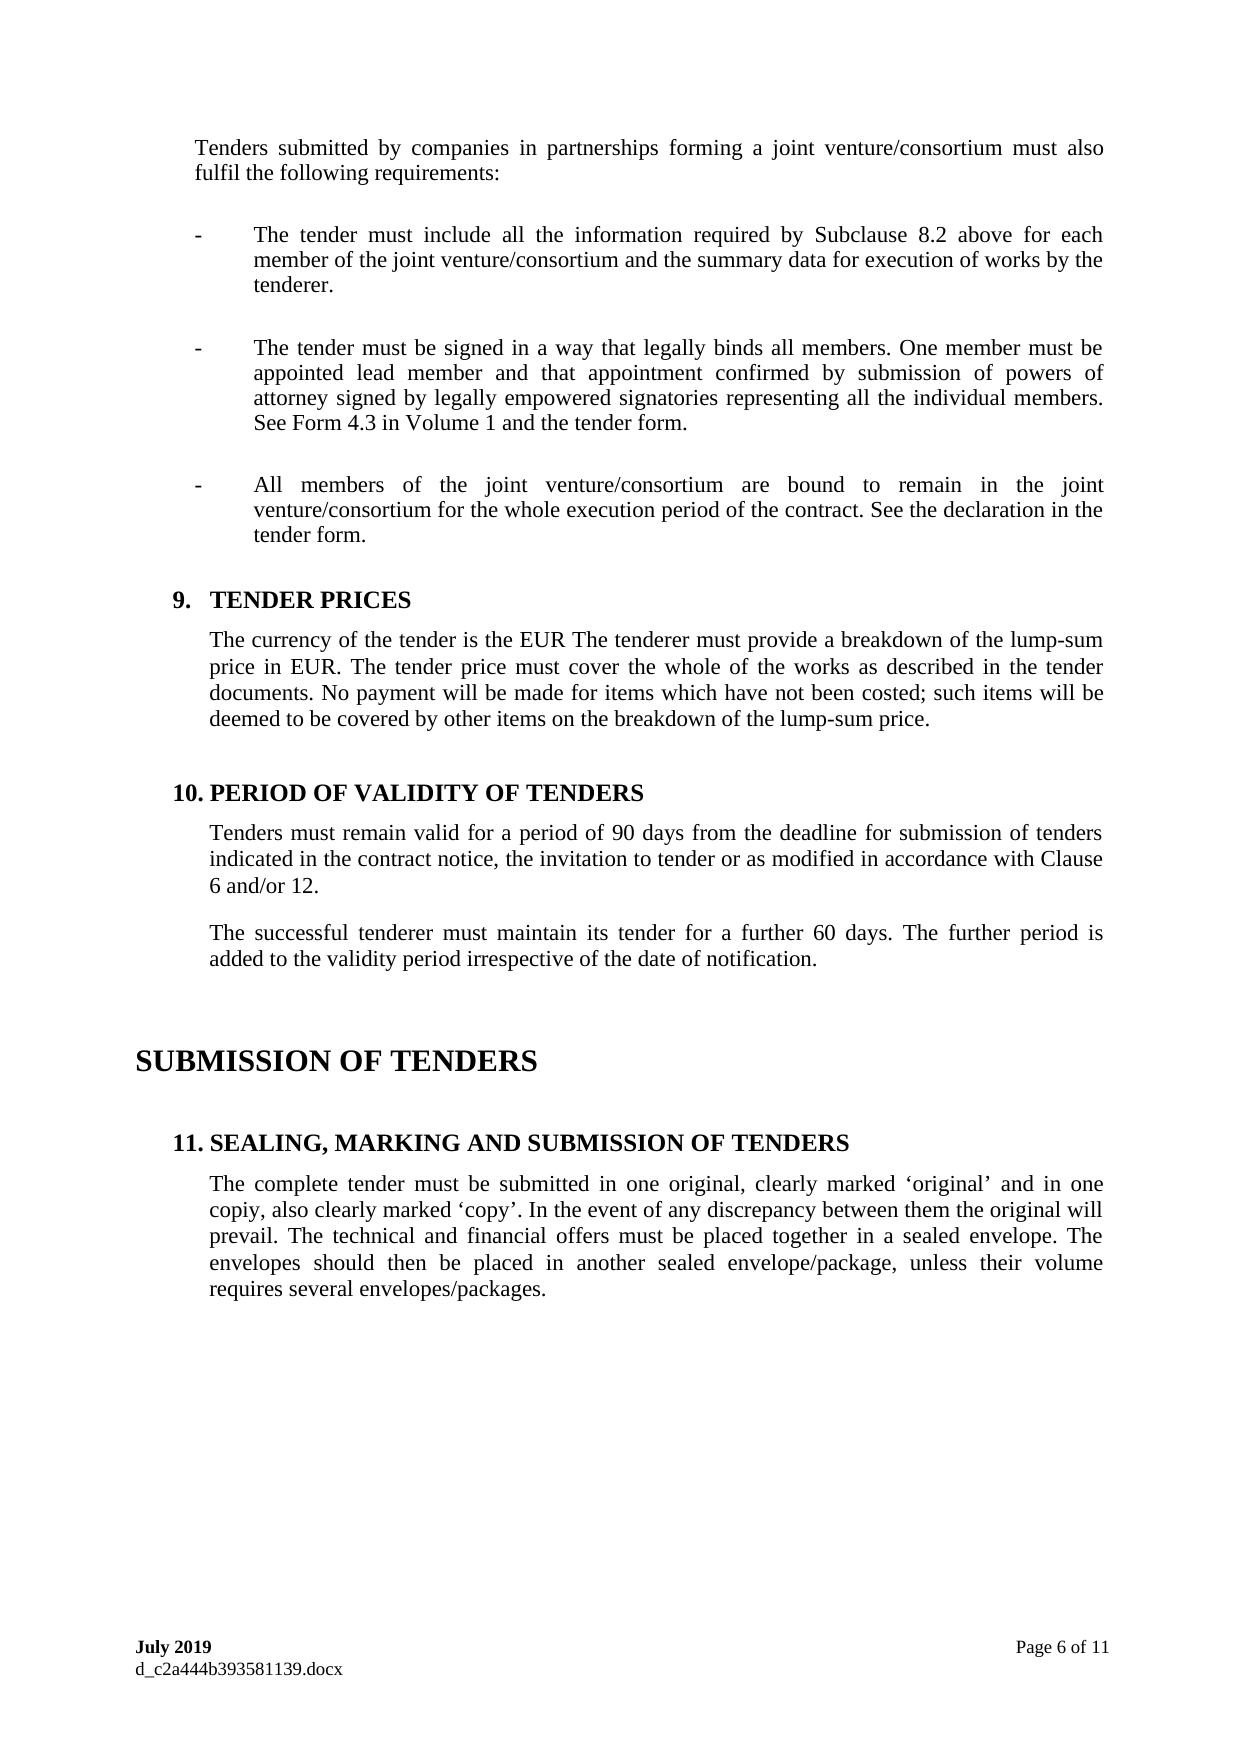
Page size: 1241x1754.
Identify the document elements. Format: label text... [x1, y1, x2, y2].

text The successful tenderer must maintain its tender for a further 60 days. The further period is added to the validity period irrespective of the date of notification. [209, 919, 1105, 972]
text The currency of the tender is the EUR The tenderer must provide a breakdown of the lump-sum price in EUR. The tender price must cover the whole of the works as described in the tender documents. No payment will be made for items which have not been costed; such items will be deemed to be covered by other items on the breakdown of the lump-sum price. [209, 626, 1105, 732]
text - The tender must be signed in a way that legally binds all members. One member must be appointed lead member and that appointment confirmed by submission of powers of attorney signed by legally empowered signatories representing all the individual members. See Form 4.3 in Volume 1 and the tender form. [194, 335, 1105, 435]
text The complete tender must be submitted in one original, clearly marked ‘original’ and in one copiy, also clearly marked ‘copy’. In the event of any discrepancy between them the original will prevail. The technical and financial offers must be placed together in a sealed envelope. The envelopes should then be placed in another sealed envelope/package, unless their volume requires several envelopes/packages. [209, 1169, 1105, 1301]
text - All members of the joint venture/consortium are bound to remain in the joint venture/consortium for the whole execution period of the contract. See the declaration in the tender form. [194, 473, 1105, 548]
list SEALING, MARKING AND SUBMISSION OF TENDERS [172, 1128, 1105, 1157]
text Tenders must remain valid for a period of 90 days from the deadline for submission of tenders indicated in the contract notice, the invitation to tender or as modified in accordance with Clause 6 and/or 12. [209, 819, 1105, 898]
text Tenders submitted by companies in partnerships forming a joint venture/consortium must also fulfil the following requirements: [194, 135, 1105, 185]
text - The tender must include all the information required by Subclause 8.2 above for each member of the joint venture/consortium and the summary data for execution of works by the tenderer. [194, 223, 1105, 298]
subtitle SUBMISSION OF TENDERS [135, 1042, 1105, 1078]
list PERIOD OF VALIDITY OF TENDERS [172, 778, 1105, 806]
list TENDER PRICES [172, 585, 1105, 614]
